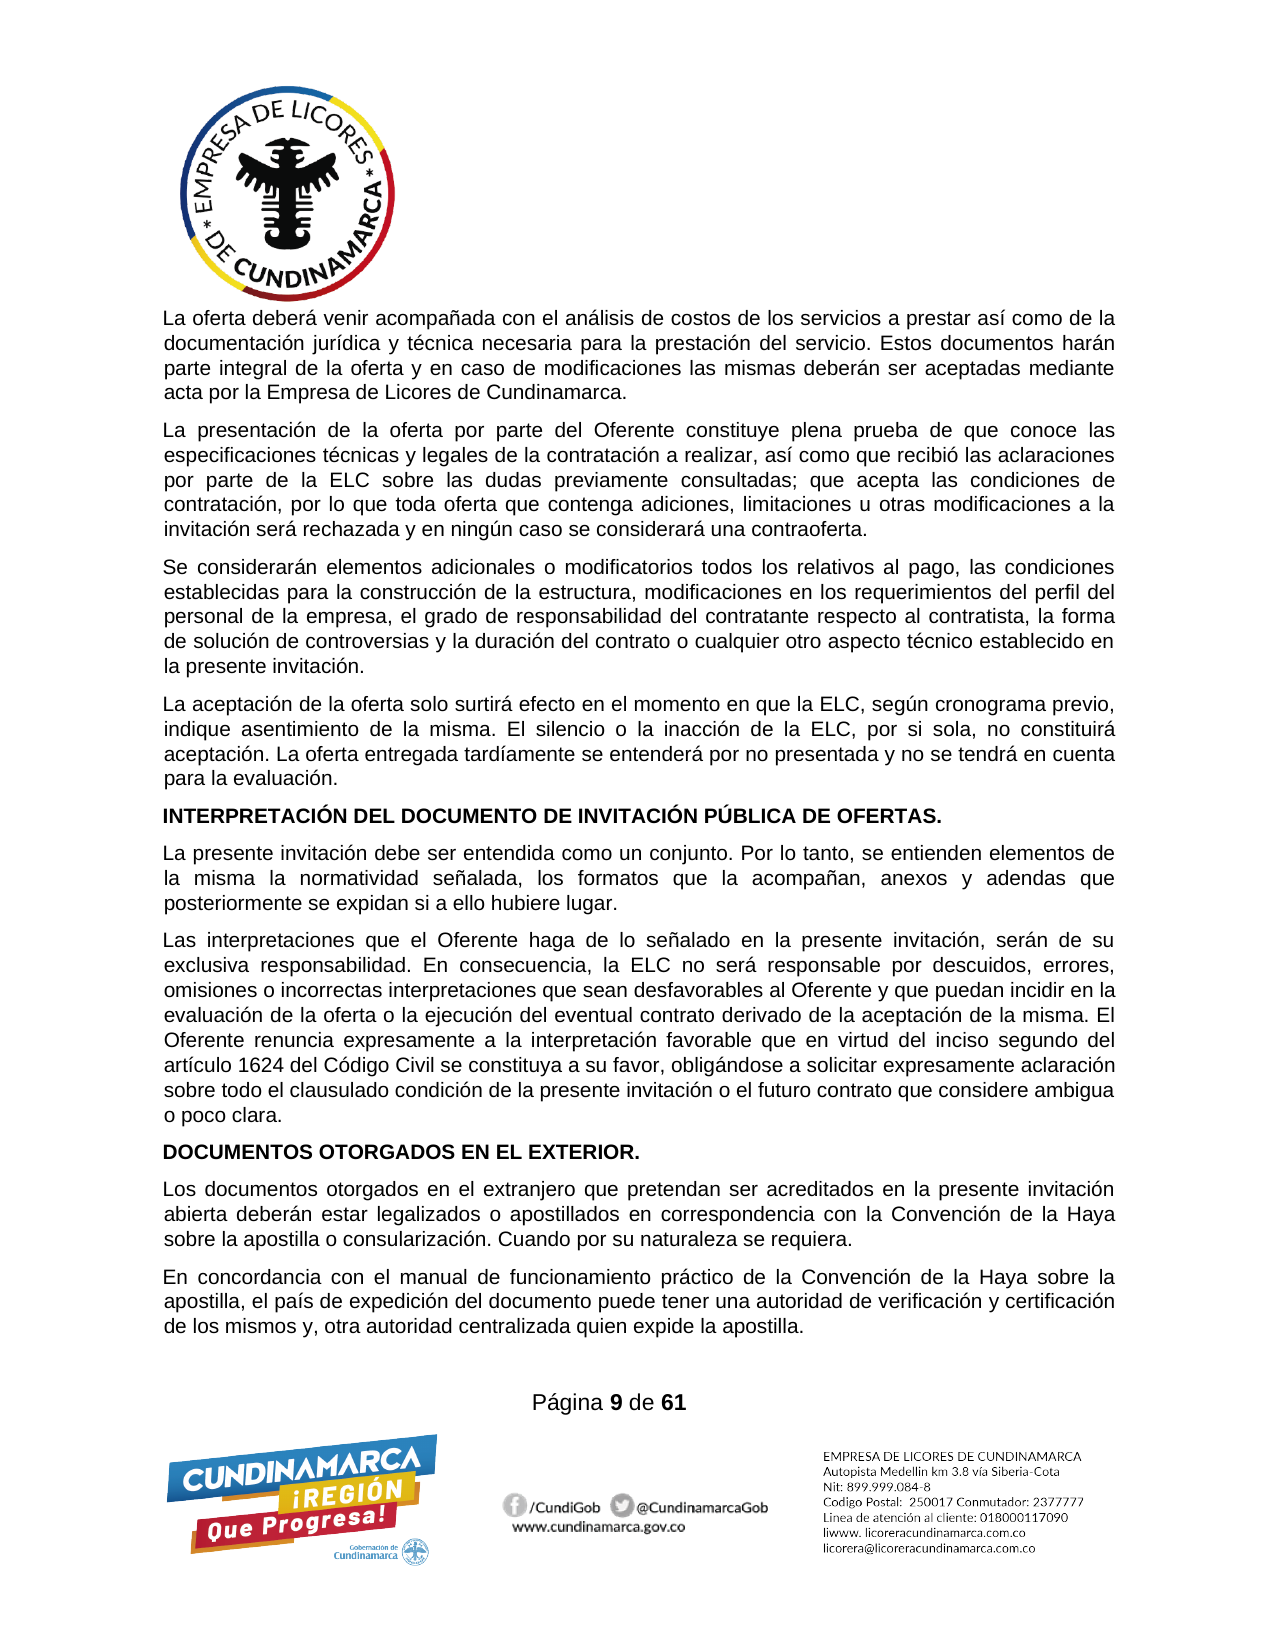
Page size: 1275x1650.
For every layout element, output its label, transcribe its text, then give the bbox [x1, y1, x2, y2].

text En concordancia con el manual de funcionamiento práctico de la Convención de la Haya sobre la apostilla, el país de expedición del documento puede tener una autoridad de verificación y certificación de los mismos y, otra autoridad centralizada quien expide la apostilla. [162, 1264, 1117, 1338]
text La presentación de la oferta por parte del Oferente constituye plena prueba de que conoce las especificaciones técnicas y legales de la contratación a realizar, así como que recibió las aclaraciones por parte de la ELC sobre las dudas previamente consultadas; que acepta las condiciones de contratación, por lo que toda oferta que contenga adiciones, limitaciones u otras modificaciones a la invitación será rechazada y en ningún caso se considerará una contraoferta. [162, 418, 1117, 541]
text Los documentos otorgados en el extranjero que pretendan ser acreditados en la presente invitación abierta deberán estar legalizados o apostillados en correspondencia con la Convención de la Haya sobre la apostilla o consularización. Cuando por su naturaleza se requiera. [162, 1177, 1117, 1251]
picture [162, 75, 409, 305]
text La oferta deberá venir acompañada con el análisis de costos de los servicios a prestar así como de la documentación jurídica y técnica necesaria para la prestación del servicio. Estos documentos harán parte integral de la oferta y en caso de modificaciones las mismas deberán ser aceptadas mediante acta por la Empresa de Licores de Cundinamarca. [162, 306, 1117, 404]
text INTERPRETACIÓN DEL DOCUMENTO DE INVITACIÓN PÚBLICA DE OFERTAS. [162, 804, 1117, 828]
text La aceptación de la oferta solo surtirá efecto en el momento en que la ELC, según cronograma previo, indique asentimiento de la misma. El silencio o la inacción de la ELC, por si sola, no constituirá aceptación. La oferta entregada tardíamente se entenderá por no presentada y no se tendrá en cuenta para la evaluación. [162, 692, 1117, 790]
text DOCUMENTOS OTORGADOS EN EL EXTERIOR. [162, 1140, 1117, 1164]
text Las interpretaciones que el Oferente haga de lo señalado en la presente invitación, serán de su exclusiva responsabilidad. En consecuencia, la ELC no será responsable por descuidos, errores, omisiones o incorrectas interpretaciones que sean desfavorables al Oferente y que puedan incidir en la evaluación de la oferta o la ejecución del eventual contrato derivado de la aceptación de la misma. El Oferente renuncia expresamente a la interpretación favorable que en virtud del inciso segundo del artículo 1624 del Código Civil se constituya a su favor, obligándose a solicitar expresamente aclaración sobre todo el clausulado condición de la presente invitación o el futuro contrato que considere ambigua o poco clara. [162, 928, 1117, 1126]
picture [162, 1415, 1084, 1572]
text Se considerarán elementos adicionales o modificatorios todos los relativos al pago, las condiciones establecidas para la construcción de la estructura, modificaciones en los requerimientos del perfil del personal de la empresa, el grado de responsabilidad del contratante respecto al contratista, la forma de solución de controversias y la duración del contrato o cualquier otro aspecto técnico establecido en la presente invitación. [162, 554, 1117, 678]
text La presente invitación debe ser entendida como un conjunto. Por lo tanto, se entienden elementos de la misma la normatividad señalada, los formatos que la acompañan, anexos y adendas que posteriormente se expidan si a ello hubiere lugar. [162, 841, 1117, 915]
